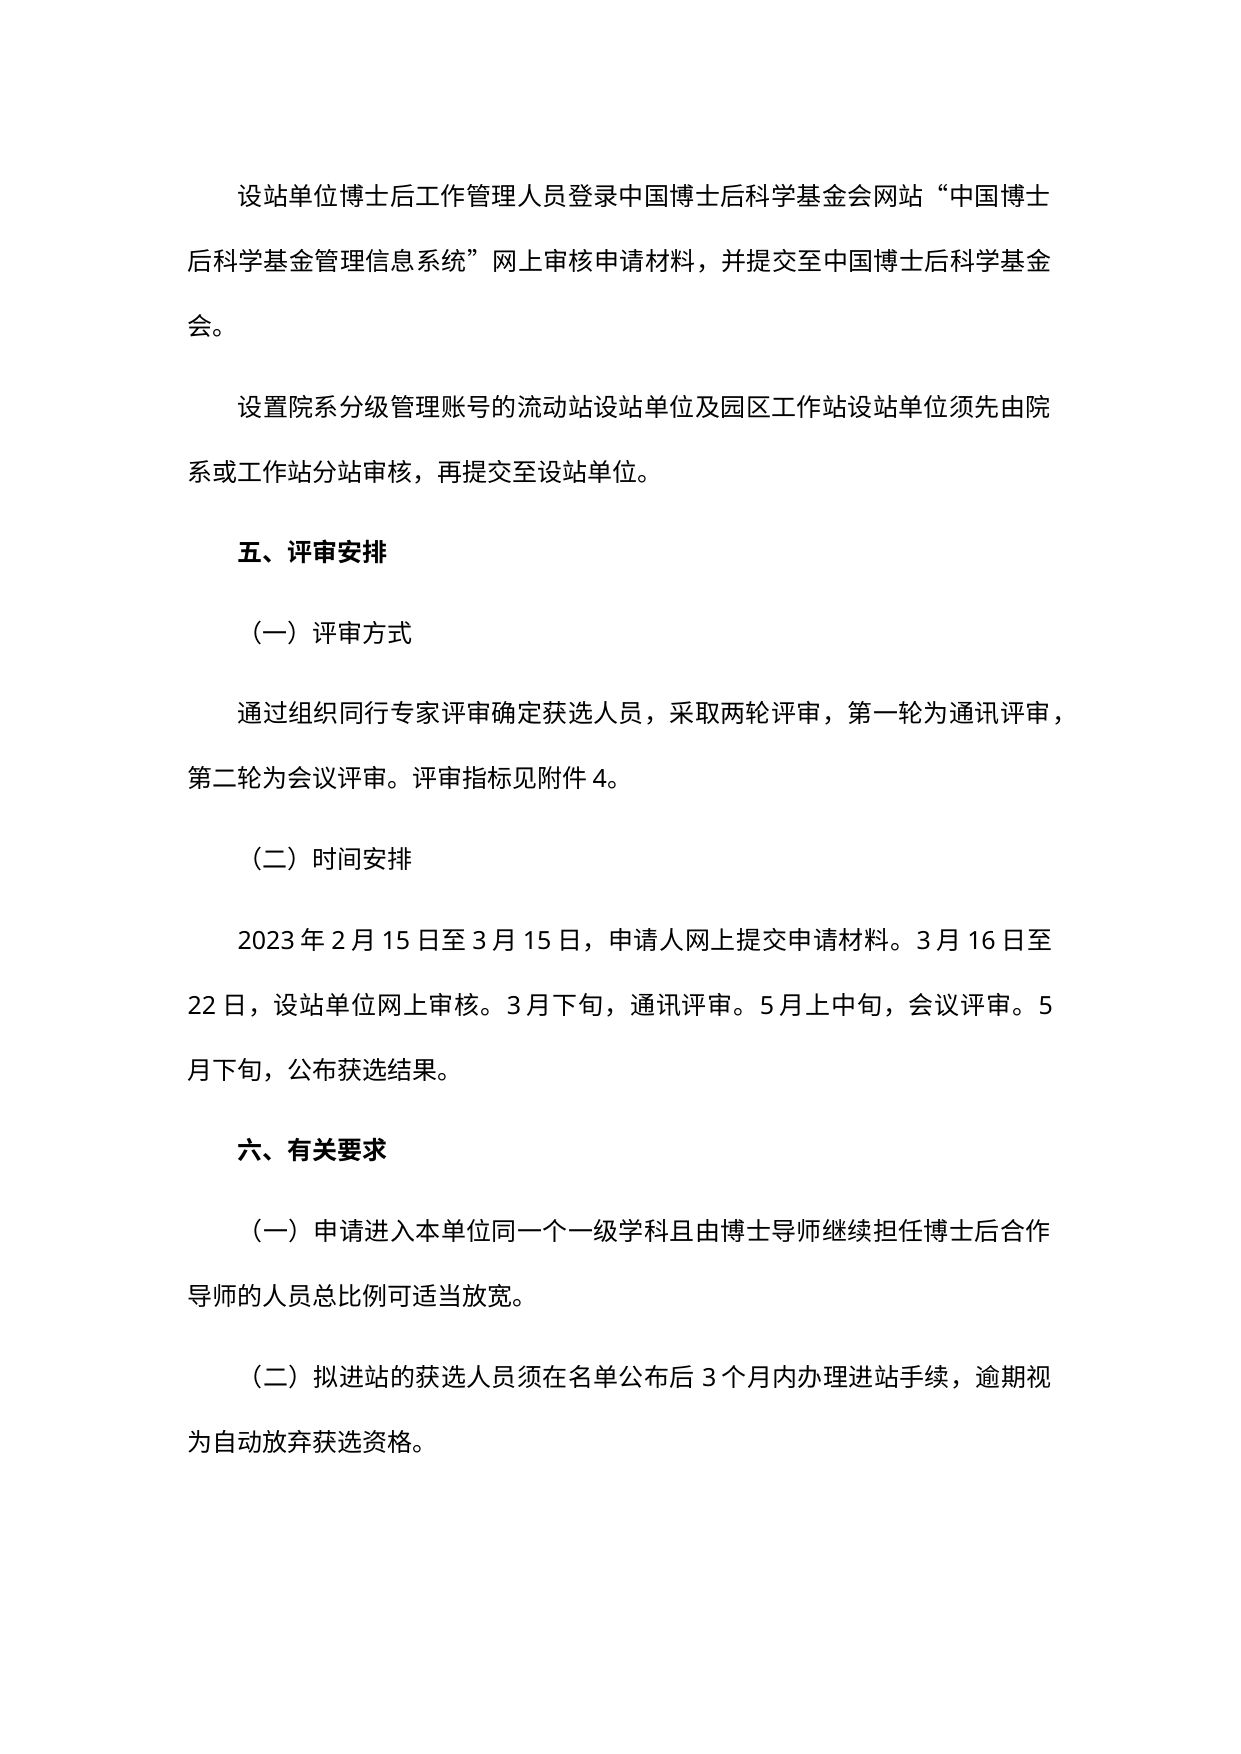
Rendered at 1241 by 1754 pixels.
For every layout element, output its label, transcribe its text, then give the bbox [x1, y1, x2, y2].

text 六、有关要求 [187, 1116, 1053, 1181]
text 2023年2月15日至3月15日，申请人网上提交申请材料。3月16日至22日，设站单位网上审核。3月下旬，通讯评审。5月上中旬，会议评审。5月下旬，公布获选结果。 [187, 906, 1053, 1101]
text 设站单位博士后工作管理人员登录中国博士后科学基金会网站“中国博士后科学基金管理信息系统”网上审核申请材料，并提交至中国博士后科学基金会。 [187, 162, 1053, 357]
text （二）时间安排 [187, 825, 1053, 890]
text 通过组织同行专家评审确定获选人员，采取两轮评审，第一轮为通讯评审，第二轮为会议评审。评审指标见附件4。 [187, 679, 1053, 809]
text （一）评审方式 [187, 599, 1053, 664]
text 五、评审安排 [187, 518, 1053, 583]
text （二）拟进站的获选人员须在名单公布后3个月内办理进站手续，逾期视为自动放弃获选资格。 [187, 1343, 1053, 1473]
text 设置院系分级管理账号的流动站设站单位及园区工作站设站单位须先由院系或工作站分站审核，再提交至设站单位。 [187, 373, 1053, 503]
text （一）申请进入本单位同一个一级学科且由博士导师继续担任博士后合作导师的人员总比例可适当放宽。 [187, 1197, 1053, 1327]
